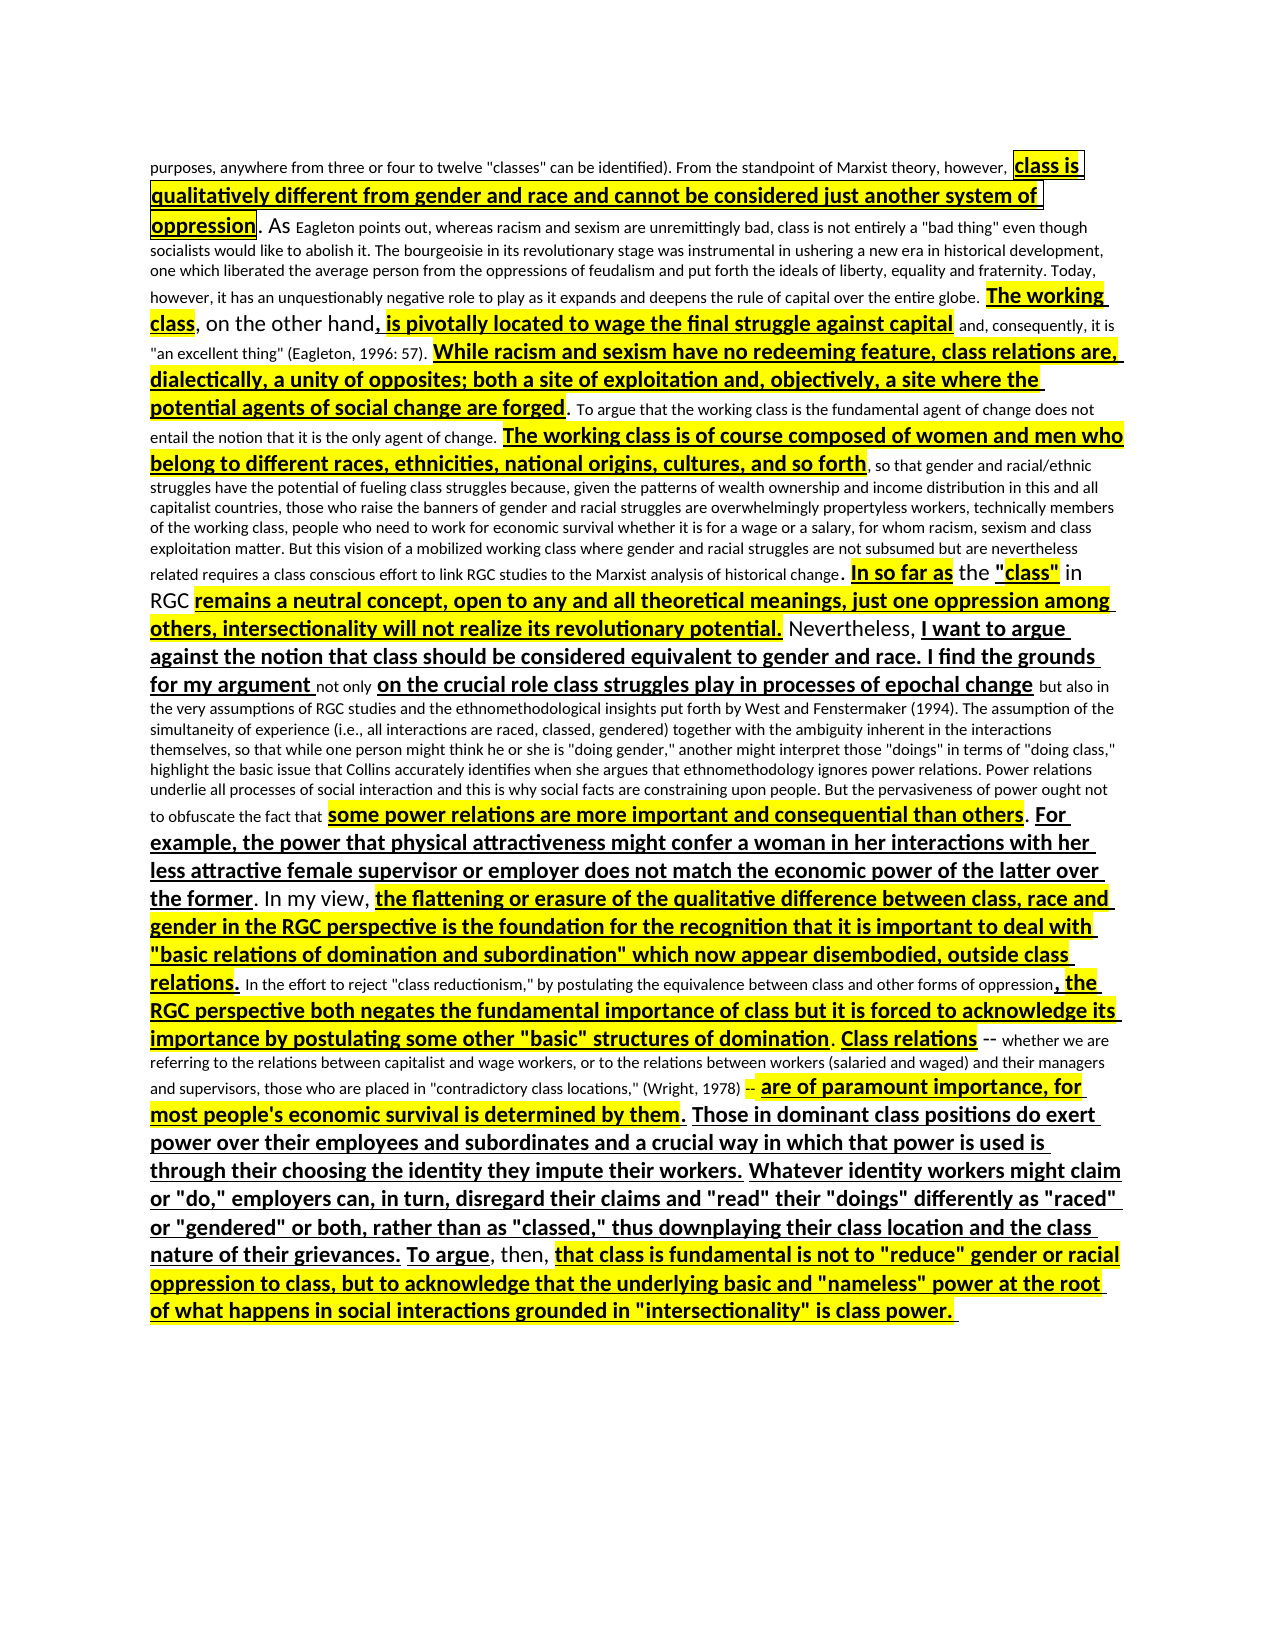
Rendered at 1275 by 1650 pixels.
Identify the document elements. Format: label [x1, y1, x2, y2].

text [150, 150, 1125, 1325]
